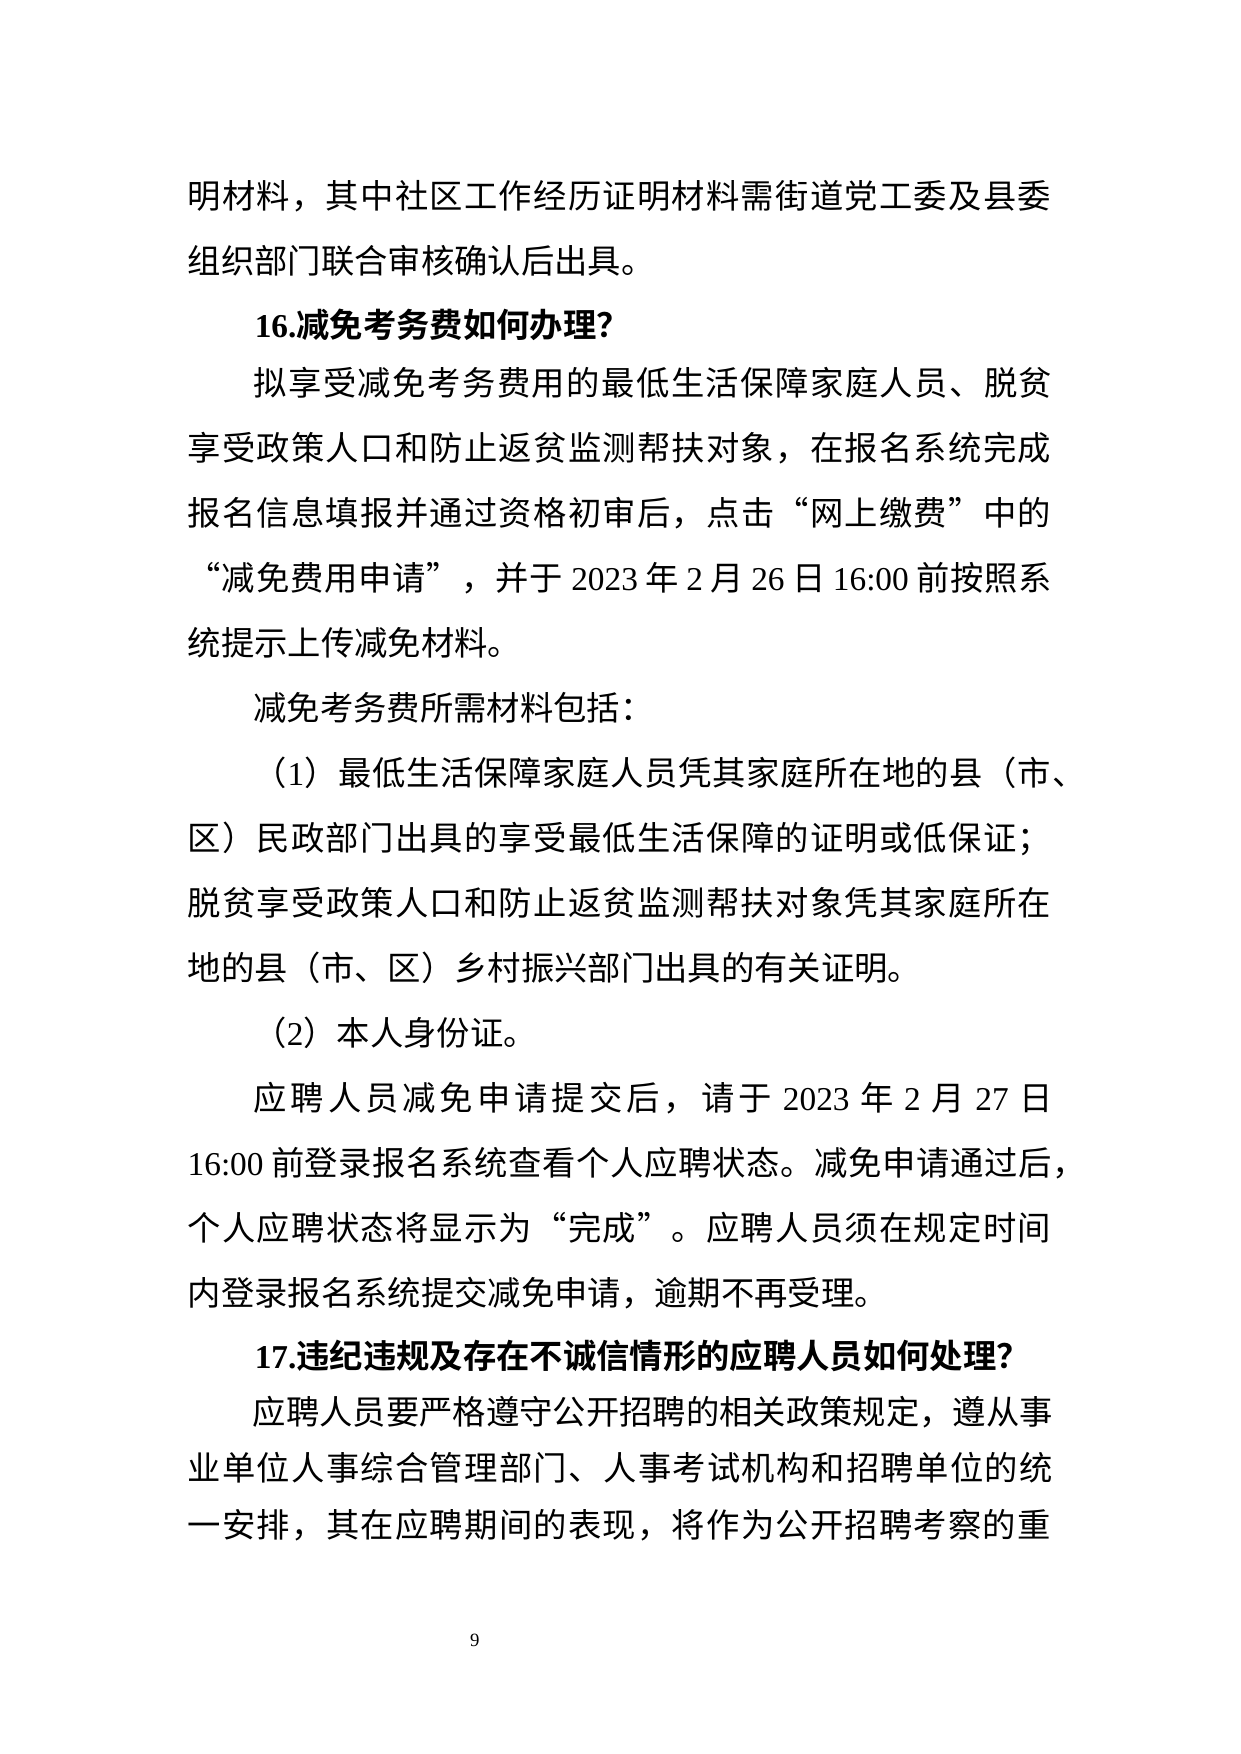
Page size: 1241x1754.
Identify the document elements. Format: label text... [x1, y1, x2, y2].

text 拟享受减免考务费用的最低生活保障家庭人员、脱贫享受政策人口和防止返贫监测帮扶对象，在报名系统完成报名信息填报并通过资格初审后，点击“网上缴费”中的“减免费用申请”，并于2023年2月26日16:00前按照系统提示上传减免材料。 [187, 348, 1053, 673]
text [187, 1379, 1053, 1548]
text （2）本人身份证。 [187, 998, 1053, 1063]
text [187, 162, 1053, 292]
text 17.违纪违规及存在不诚信情形的应聘人员如何处理？ [187, 1323, 1053, 1379]
text 减免考务费所需材料包括： [187, 673, 1053, 738]
text 16.减免考务费如何办理？ [187, 292, 1053, 348]
text （1）最低生活保障家庭人员凭其家庭所在地的县（市、区）民政部门出具的享受最低生活保障的证明或低保证；脱贫享受政策人口和防止返贫监测帮扶对象凭其家庭所在地的县（市、区）乡村振兴部门出具的有关证明。 [187, 738, 1053, 998]
text 应聘人员减免申请提交后，请于2023年2月27日16:00前登录报名系统查看个人应聘状态。减免申请通过后，个人应聘状态将显示为“完成”。应聘人员须在规定时间内登录报名系统提交减免申请，逾期不再受理。 [187, 1063, 1053, 1323]
